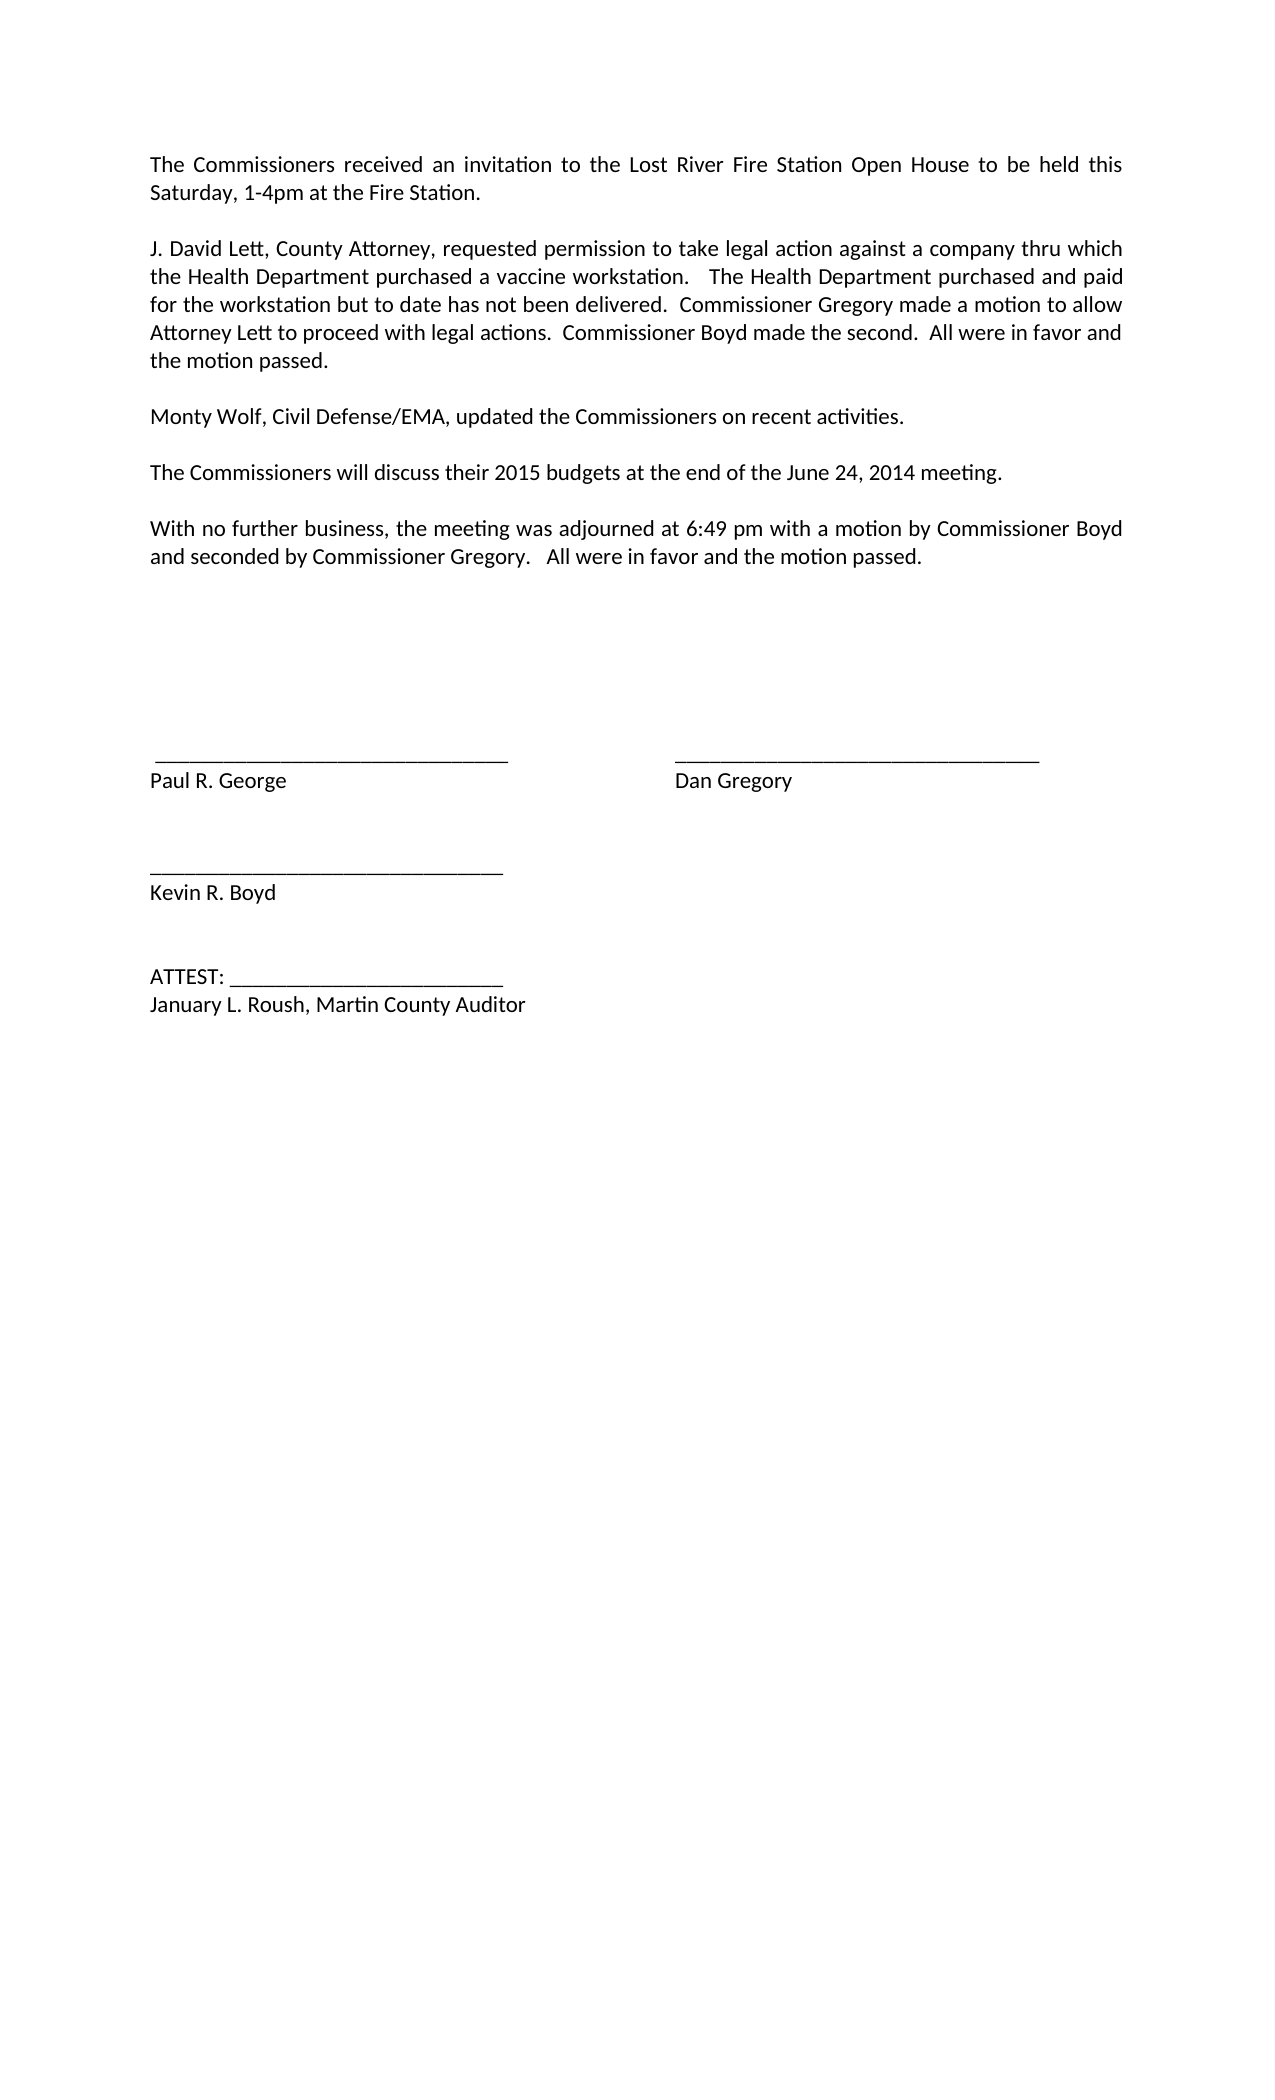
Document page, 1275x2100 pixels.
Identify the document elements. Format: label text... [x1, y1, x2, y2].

text January L. Roush, Martin County Auditor [150, 991, 1125, 1019]
text ATTEST: ________________________ [150, 963, 1125, 991]
text J. David Lett, County Attorney, requested permission to take legal action against a company thru which the Health Department purchased a vaccine workstation. The Health Department purchased and paid for the workstation but to date has not been delivered. Commissioner Gregory made a motion to allow Attorney Lett to proceed with legal actions. Commissioner Boyd made the second. All were in favor and the motion passed. [150, 234, 1125, 374]
text With no further business, the meeting was adjourned at 6:49 pm with a motion by Commissioner Boyd and seconded by Commissioner Gregory. All were in favor and the motion passed. [150, 514, 1125, 570]
text Paul R. George Dan Gregory [150, 766, 1125, 794]
text The Commissioners will discuss their 2015 budgets at the end of the June 24, 2014 meeting. [150, 458, 1125, 486]
text Kevin R. Boyd [150, 878, 1125, 907]
text _______________________________ [150, 851, 1125, 878]
text Monty Wolf, Civil Defense/EMA, updated the Commissioners on recent activities. [150, 402, 1125, 430]
text The Commissioners received an invitation to the Lost River Fire Station Open House to be held this Saturday, 1-4pm at the Fire Station. [150, 150, 1125, 206]
text _______________________________ ________________________________ [150, 738, 1125, 766]
